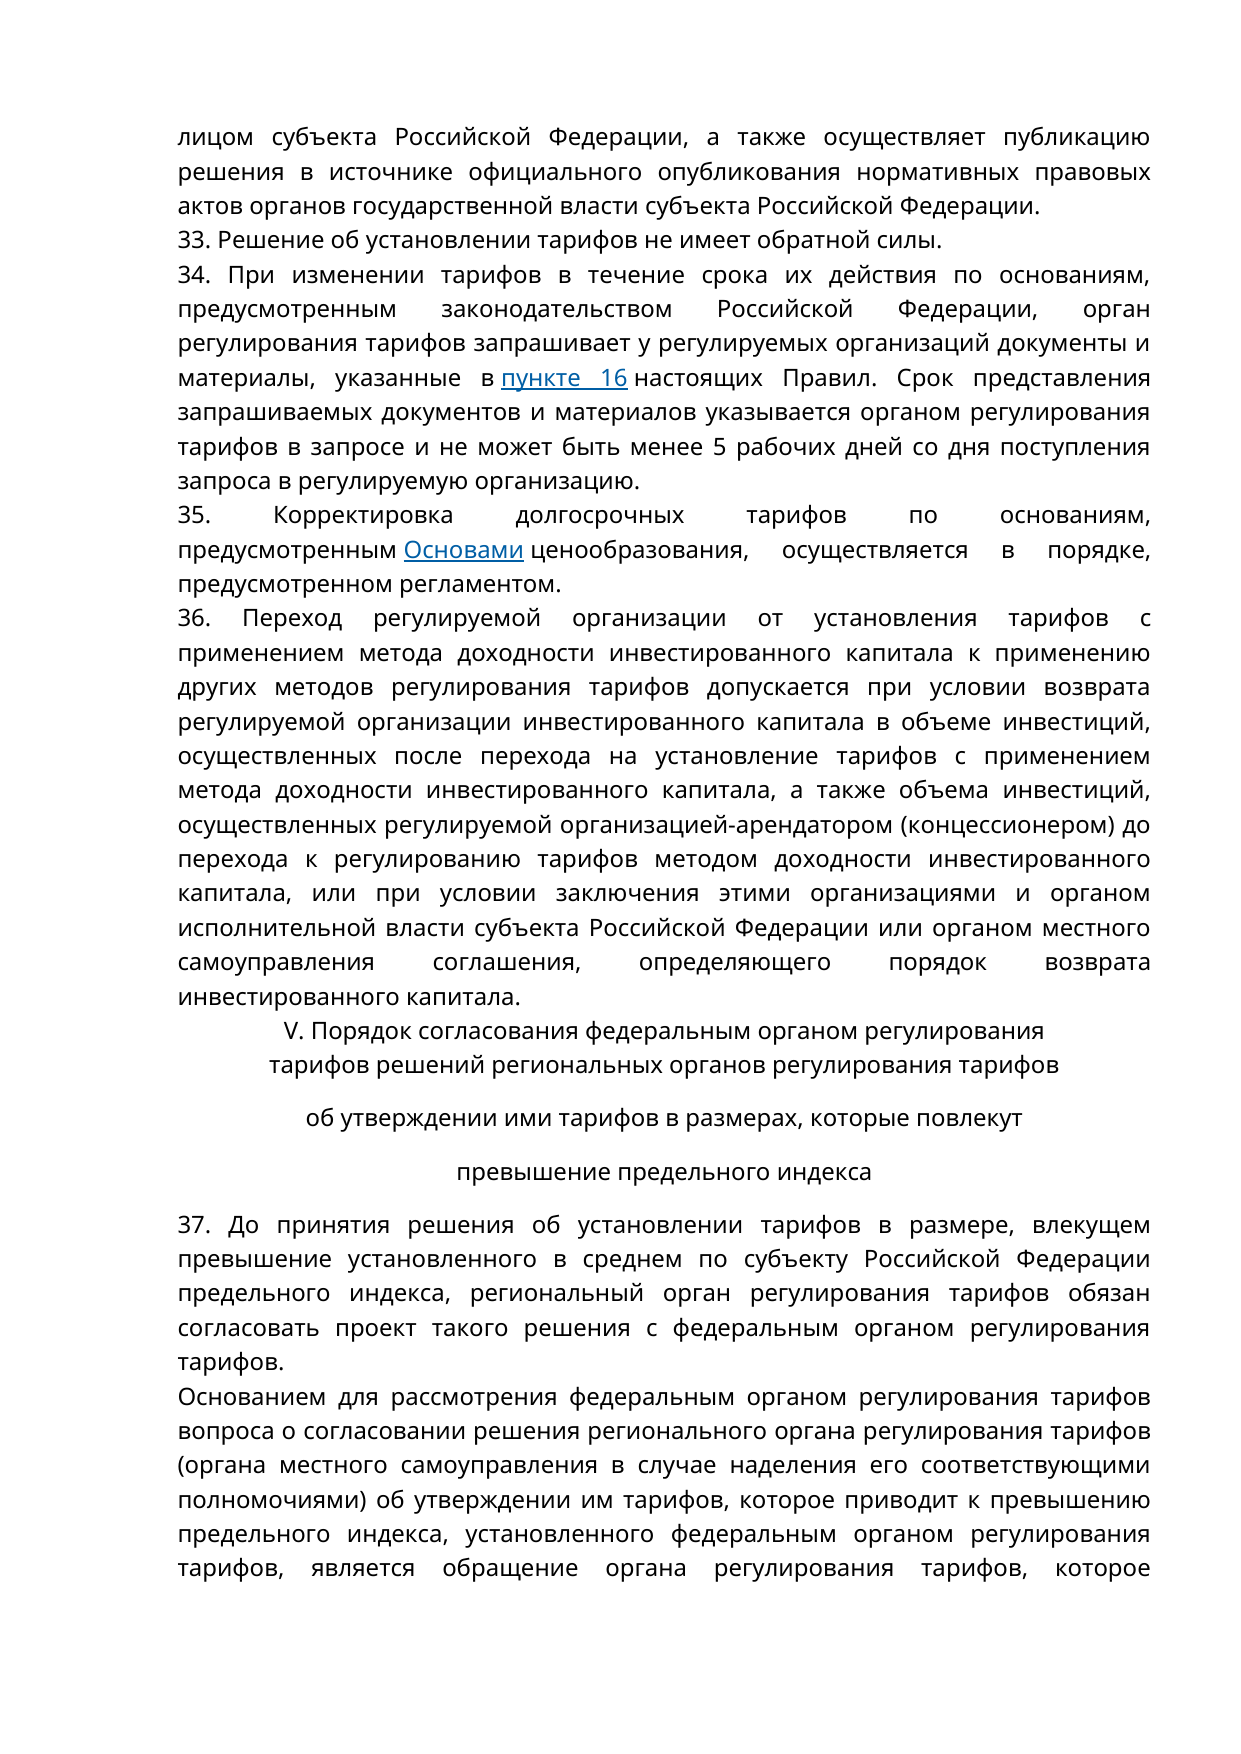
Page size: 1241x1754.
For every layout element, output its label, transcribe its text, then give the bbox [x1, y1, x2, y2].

text 37. До принятия решения об установлении тарифов в размере, влекущем превышение установленного в среднем по субъекту Российской Федерации предельного индекса, региональный орган регулирования тарифов обязан согласовать проект такого решения с федеральным органом регулирования тарифов. [177, 1206, 1152, 1377]
text 33. Решение об установлении тарифов не имеет обратной силы. [177, 221, 1152, 256]
text V. Порядок согласования федеральным органом регулирования [177, 1012, 1152, 1046]
text превышение предельного индекса [177, 1152, 1152, 1187]
text об утверждении ими тарифов в размерах, которые повлекут [177, 1099, 1152, 1134]
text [177, 118, 1152, 221]
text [177, 1377, 1152, 1584]
text 34. При изменении тарифов в течение срока их действия по основаниям, предусмотренным законодательством Российской Федерации, орган регулирования тарифов запрашивает у регулируемых организаций документы и материалы, указанные в пункте 16 настоящих Правил. Срок представления запрашиваемых документов и материалов указывается органом регулирования тарифов в запросе и не может быть менее 5 рабочих дней со дня поступления запроса в регулируемую организацию. [177, 256, 1152, 496]
text тарифов решений региональных органов регулирования тарифов [177, 1046, 1152, 1081]
text 36. Переход регулируемой организации от установления тарифов с применением метода доходности инвестированного капитала к применению других методов регулирования тарифов допускается при условии возврата регулируемой организации инвестированного капитала в объеме инвестиций, осуществленных после перехода на установление тарифов с применением метода доходности инвестированного капитала, а также объема инвестиций, осуществленных регулируемой организацией-арендатором (концессионером) до перехода к регулированию тарифов методом доходности инвестированного капитала, или при условии заключения этими организациями и органом исполнительной власти субъекта Российской Федерации или органом местного самоуправления соглашения, определяющего порядок возврата инвестированного капитала. [177, 599, 1152, 1012]
text 35. Корректировка долгосрочных тарифов по основаниям, предусмотренным Основами ценообразования, осуществляется в порядке, предусмотренном регламентом. [177, 496, 1152, 599]
